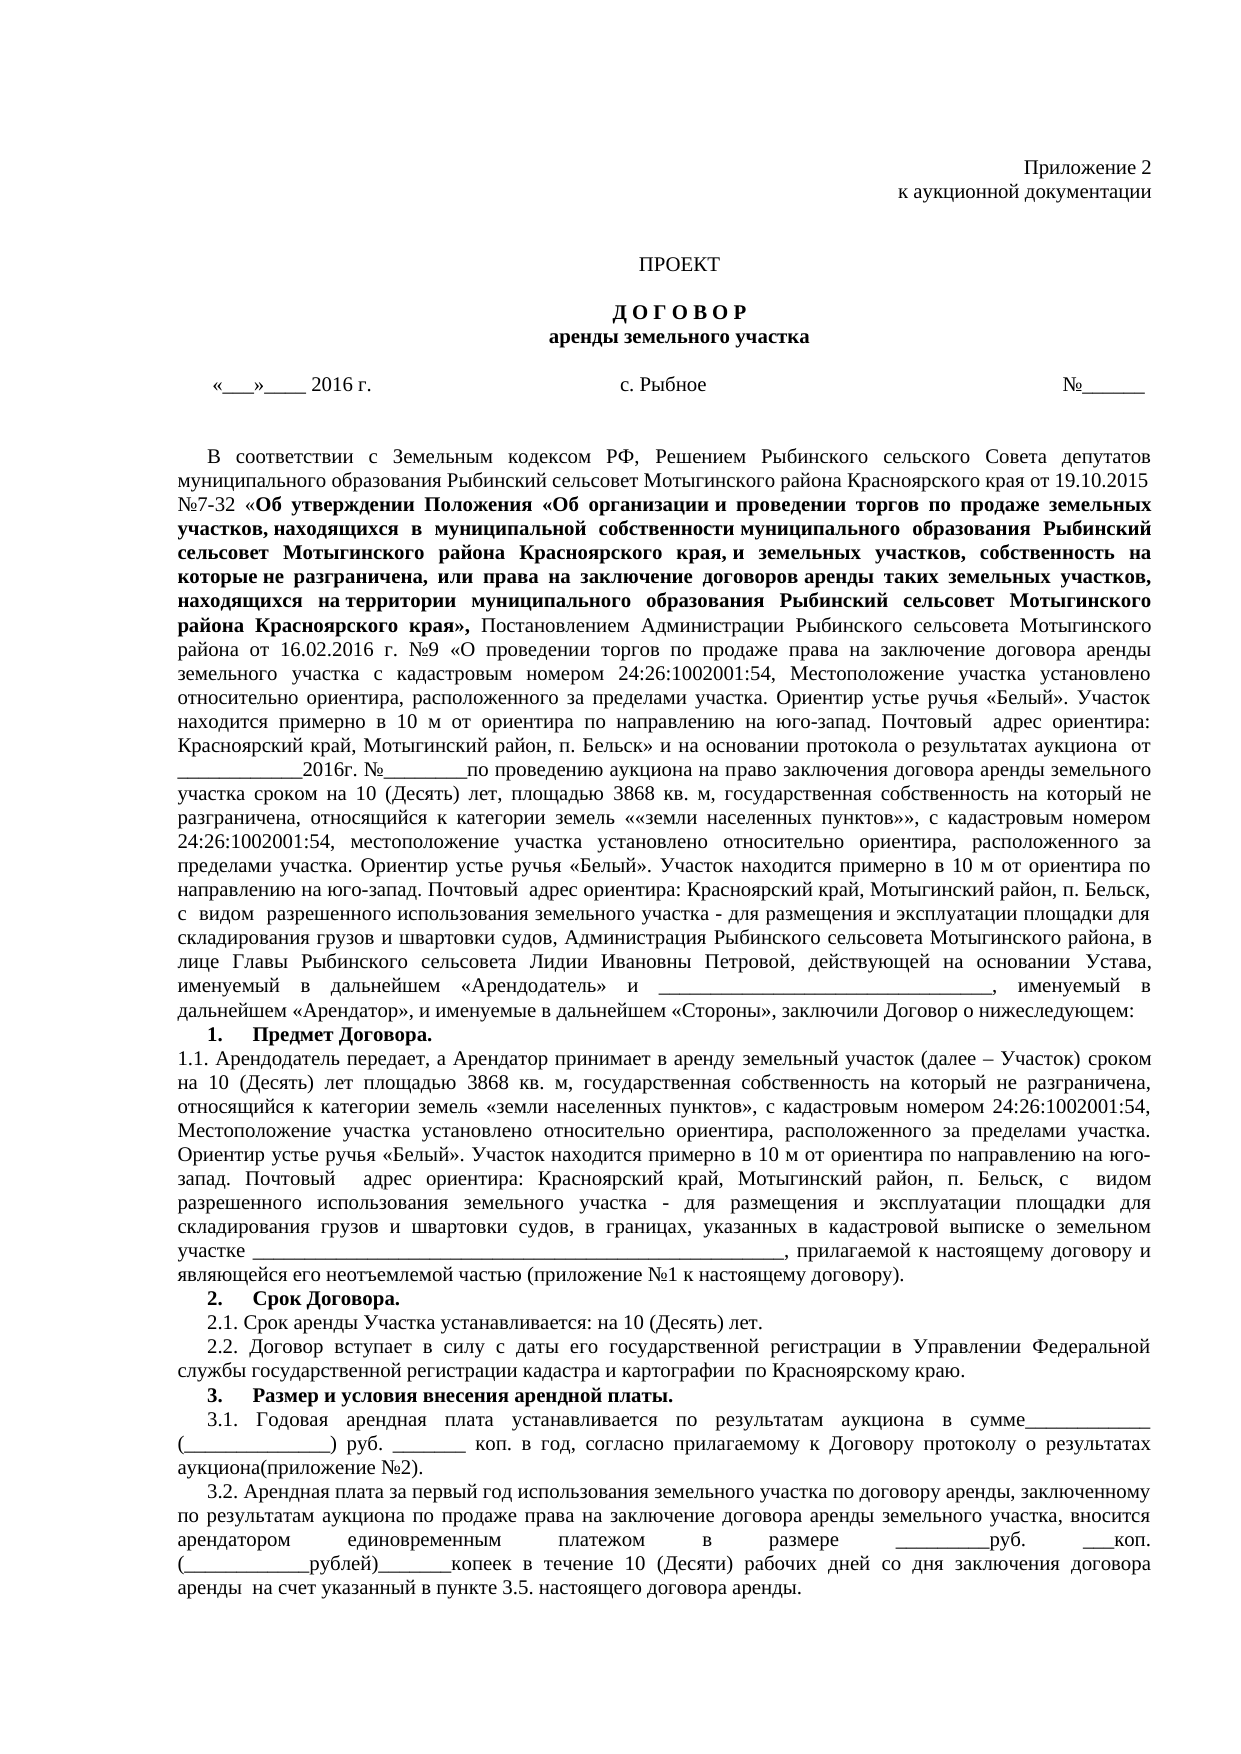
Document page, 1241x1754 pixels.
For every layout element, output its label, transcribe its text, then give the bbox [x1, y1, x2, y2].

text Д О Г О В О Р [177, 300, 1152, 324]
list Срок Договора. [177, 1286, 1152, 1310]
text 2.1. Срок аренды Участка устанавливается: на 10 (Десять) лет. [177, 1310, 1152, 1334]
text №7-32 «Об утверждении Положения «Об организации и проведении торгов по продаже земельных участков, находящихся в муниципальной собственности муниципального образования Рыбинский сельсовет Мотыгинского района Красноярского края, и земельных участков, собственность на которые не разграничена, или права на заключение договоров аренды таких земельных участков, находящихся на территории муниципального образования Рыбинский сельсовет Мотыгинского района Красноярского края», Постановлением Администрации Рыбинского сельсовета Мотыгинского района от 16.02.2016 г. №9 «О проведении торгов по продаже права на заключение договора аренды земельного участка с кадастровым номером 24:26:1002001:54, Местоположение участка установлено относительно ориентира, расположенного за пределами участка. Ориентир устье ручья «Белый». Участок находится примерно в 10 м от ориентира по направлению на юго-запад. Почтовый адрес ориентира: Красноярский край, Мотыгинский район, п. Бельск» и на основании протокола о результатах аукциона от ____________2016г. №________по проведению аукциона на право заключения договора аренды земельного участка сроком на 10 (Десять) лет, площадью 3868 кв. м, государственная собственность на который не разграничена, относящийся к категории земель ««земли населенных пунктов»», с кадастровым номером 24:26:1002001:54, местоположение участка установлено относительно ориентира, расположенного за пределами участка. Ориентир устье ручья «Белый». Участок находится примерно в 10 м от ориентира по направлению на юго-запад. Почтовый адрес ориентира: Красноярский край, Мотыгинский район, п. Бельск, с видом разрешенного использования земельного участка - для размещения и эксплуатации площадки для складирования грузов и швартовки судов, Администрация Рыбинского сельсовета Мотыгинского района, в лице Главы Рыбинского сельсовета Лидии Ивановны Петровой, действующей на основании Устава, именуемый в дальнейшем «Арендодатель» и ________________________________, именуемый в дальнейшем «Арендатор», и именуемые в дальнейшем «Стороны», заключили Договор о нижеследующем: [177, 492, 1152, 1022]
text 2.2. Договор вступает в силу с даты его государственной регистрации в Управлении Федеральной службы государственной регистрации кадастра и картографии по Красноярскому краю. [177, 1334, 1152, 1382]
text 3.1. Годовая арендная плата устанавливается по результатам аукциона в сумме____________ (______________) руб. _______ коп. в год, согласно прилагаемому к Договору протоколу о результатах аукциона(приложение №2). [177, 1407, 1152, 1479]
list Предмет Договора. [177, 1022, 1152, 1046]
text Приложение 2 [177, 155, 1152, 179]
text к аукционной документации [177, 179, 1152, 203]
text 3.2. Арендная плата за первый год использования земельного участка по договору аренды, заключенному по результатам аукциона по продаже права на заключение договора аренды земельного участка, вносится арендатором единовременным платежом в размере _________руб. ___коп.(____________рублей)_______копеек в течение 10 (Десяти) рабочих дней со дня заключения договора аренды на счет указанный в пункте 3.5. настоящего договора аренды. [177, 1479, 1152, 1599]
text аренды земельного участка [177, 324, 1152, 348]
text 1.1. Арендодатель передает, а Арендатор принимает в аренду земельный участок (далее – Участок) сроком на 10 (Десять) лет площадью 3868 кв. м, государственная собственность на который не разграничена, относящийся к категории земель «земли населенных пунктов», с кадастровым номером 24:26:1002001:54, Местоположение участка установлено относительно ориентира, расположенного за пределами участка. Ориентир устье ручья «Белый». Участок находится примерно в 10 м от ориентира по направлению на юго-запад. Почтовый адрес ориентира: Красноярский край, Мотыгинский район, п. Бельск, с видом разрешенного использования земельного участка - для размещения и эксплуатации площадки для складирования грузов и швартовки судов, в границах, указанных в кадастровой выписке о земельном участке ___________________________________________________, прилагаемой к настоящему договору и являющейся его неотъемлемой частью (приложение №1 к настоящему договору). [177, 1046, 1152, 1286]
text «___»____ 2016 г. с. Рыбное №______ [177, 372, 1152, 396]
text ПРОЕКТ [177, 252, 1152, 276]
list Размер и условия внесения арендной платы. [177, 1382, 1152, 1407]
text В соответствии с Земельным кодексом РФ, Решением Рыбинского сельского Совета депутатов муниципального образования Рыбинский сельсовет Мотыгинского района Красноярского края от 19.10.2015 [177, 444, 1152, 492]
